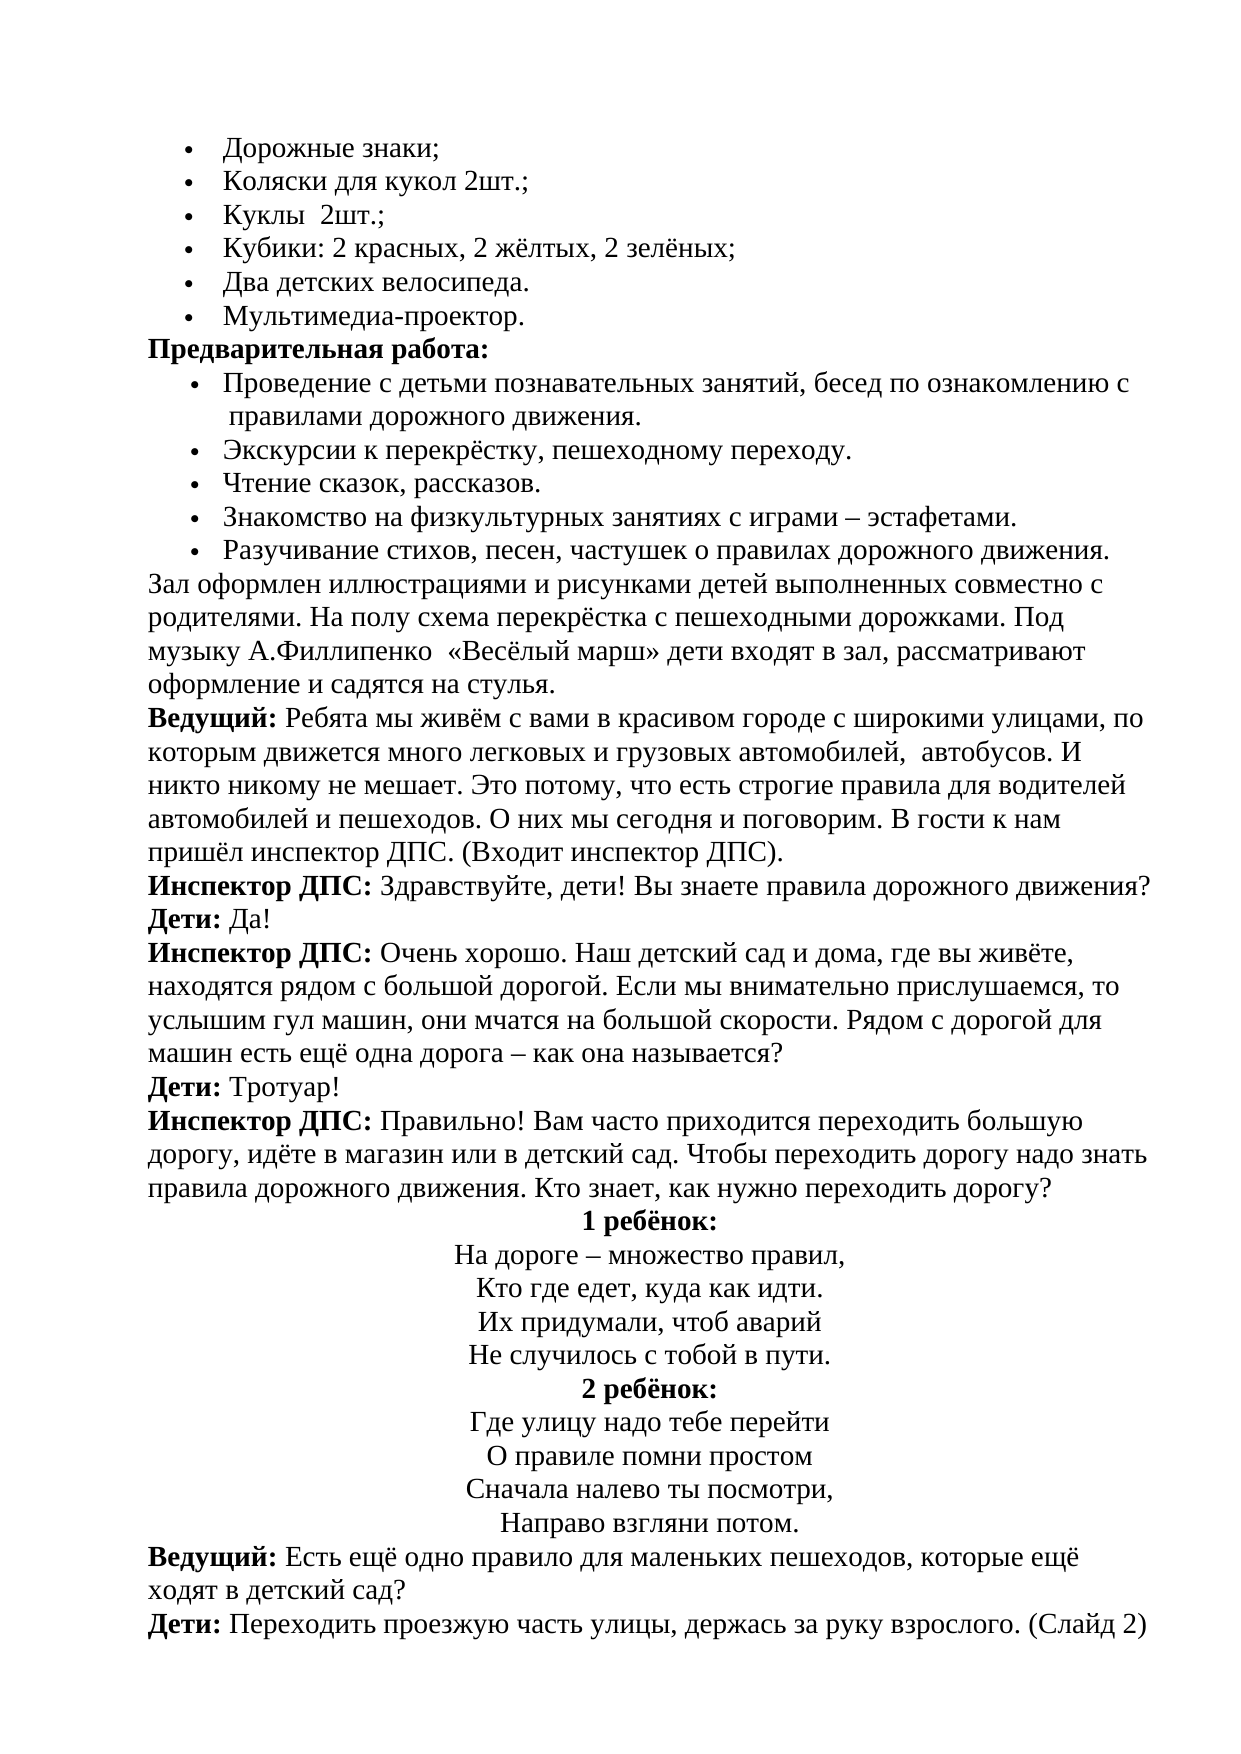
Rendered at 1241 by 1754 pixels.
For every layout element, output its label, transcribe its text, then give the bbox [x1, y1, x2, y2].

text Сначала налево ты посмотри, [148, 1472, 1152, 1505]
list Проведение с детьми познавательных занятий, бесед по ознакомлению с правилами дорожного движения. [191, 365, 1152, 432]
text О правиле помни простом [148, 1438, 1152, 1472]
text Их придумали, чтоб аварий [148, 1304, 1152, 1337]
text Не случилось с тобой в пути. [148, 1337, 1152, 1371]
text Ведущий: Есть ещё одно правило для маленьких пешеходов, которые ещё ходят в детский сад? [148, 1539, 1152, 1606]
text Где улицу надо тебе перейти [148, 1404, 1152, 1438]
list Куклы 2шт.; [185, 197, 1152, 231]
text Дети: Переходить проезжую часть улицы, держась за руку взрослого. (Слайд 2) [148, 1606, 1152, 1639]
text Инспектор ДПС: Правильно! Вам часто приходится переходить большую дорогу, идёте в магазин или в детский сад. Чтобы переходить дорогу надо знать правила дорожного движения. Кто знает, как нужно переходить дорогу? [148, 1103, 1152, 1203]
text Дети: Тротуар! [148, 1069, 1152, 1103]
list Мультимедиа-проектор. [185, 298, 1152, 331]
list Разучивание стихов, песен, частушек о правилах дорожного движения. [191, 532, 1152, 566]
text На дороге – множество правил, [148, 1237, 1152, 1270]
text Предварительная работа: [148, 331, 1152, 365]
text Зал оформлен иллюстрациями и рисунками детей выполненных совместно с родителями. На полу схема перекрёстка с пешеходными дорожками. Под музыку А.Филлипенко «Весёлый марш» дети входят в зал, рассматривают оформление и садятся на стулья. [148, 566, 1152, 700]
text Инспектор ДПС: Здравствуйте, дети! Вы знаете правила дорожного движения? [148, 868, 1152, 901]
list Знакомство на физкультурных занятиях с играми – эстафетами. [191, 499, 1152, 532]
list Коляски для кукол 2шт.; [185, 163, 1152, 197]
list Дорожные знаки; [185, 130, 1152, 163]
text 2 ребёнок: [148, 1371, 1152, 1404]
list Кубики: 2 красных, 2 жёлтых, 2 зелёных; [185, 231, 1152, 264]
list Экскурсии к перекрёстку, пешеходному переходу. [191, 432, 1152, 465]
text Направо взгляни потом. [148, 1505, 1152, 1539]
text Дети: Да! [148, 901, 1152, 935]
text Инспектор ДПС: Очень хорошо. Наш детский сад и дома, где вы живёте, находятся рядом с большой дорогой. Если мы внимательно прислушаемся, то услышим гул машин, они мчатся на большой скорости. Рядом с дорогой для машин есть ещё одна дорога – как она называется? [148, 935, 1152, 1069]
text Кто где едет, куда как идти. [148, 1270, 1152, 1304]
text Ведущий: Ребята мы живём с вами в красивом городе с широкими улицами, по которым движется много легковых и грузовых автомобилей, автобусов. И никто никому не мешает. Это потому, что есть строгие правила для водителей автомобилей и пешеходов. О них мы сегодня и поговорим. В гости к нам пришёл инспектор ДПС. (Входит инспектор ДПС). [148, 700, 1152, 868]
list Два детских велосипеда. [185, 264, 1152, 298]
list Чтение сказок, рассказов. [191, 465, 1152, 499]
text 1 ребёнок: [148, 1203, 1152, 1237]
